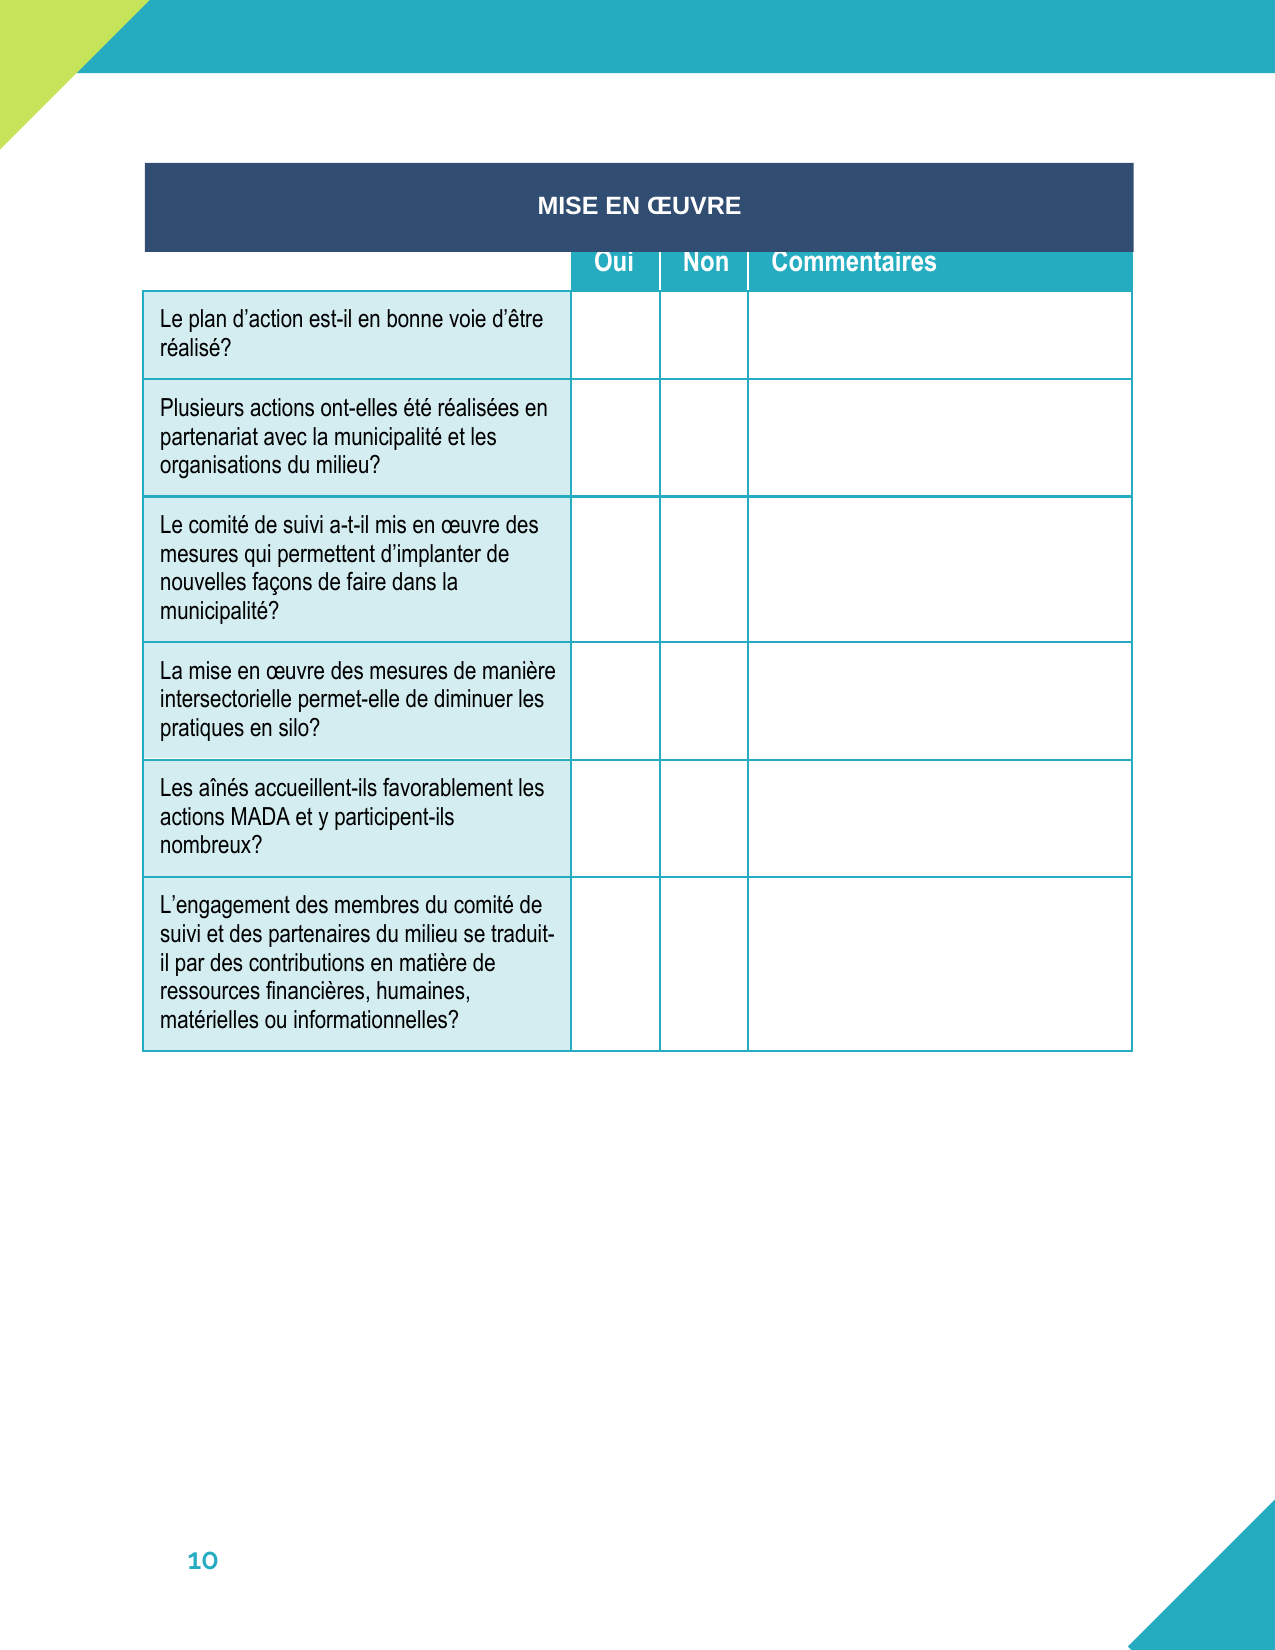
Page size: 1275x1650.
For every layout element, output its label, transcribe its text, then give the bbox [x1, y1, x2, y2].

table_header Commentaires [749, 252, 1131, 290]
table_cell [572, 380, 659, 495]
table_cell [572, 761, 659, 876]
table_cell [572, 643, 659, 758]
table_cell [572, 878, 659, 1050]
table_cell [749, 498, 1131, 641]
table_cell L’engagement des membres du comité de suivi et des partenaires du milieu se traduit-il par des contributions en matière de ressources financières, humaines, matérielles ou informationnelles? [144, 878, 570, 1050]
table_cell [661, 643, 747, 758]
table_header Non [661, 252, 747, 290]
table_cell Le comité de suivi a-t-il mis en œuvre des mesures qui permettent d’implanter de nouvelles façons de faire dans la municipalité? [144, 498, 570, 641]
table_cell [661, 761, 747, 876]
table_cell [749, 292, 1131, 378]
table_cell [661, 878, 747, 1050]
table_cell La mise en œuvre des mesures de manière intersectorielle permet-elle de diminuer les pratiques en silo? [144, 643, 570, 758]
table_cell Les aînés accueillent-ils favorablement les actions MADA et y participent-ils nombreux? [144, 761, 570, 876]
table_header [143, 229, 571, 290]
table_cell [572, 292, 659, 378]
table_cell Le plan d’action est-il en bonne voie d’être réalisé? [144, 292, 570, 378]
table_cell [661, 380, 747, 495]
table_cell [749, 878, 1131, 1050]
table_cell [661, 498, 747, 641]
table_cell [749, 380, 1131, 495]
table_cell [661, 292, 747, 378]
table_cell [749, 643, 1131, 758]
table_cell [749, 761, 1131, 876]
table_header Oui [571, 252, 659, 290]
table_cell Plusieurs actions ont-elles été réalisées en partenariat avec la municipalité et les organisations du milieu? [144, 380, 570, 495]
table_cell [572, 498, 659, 641]
